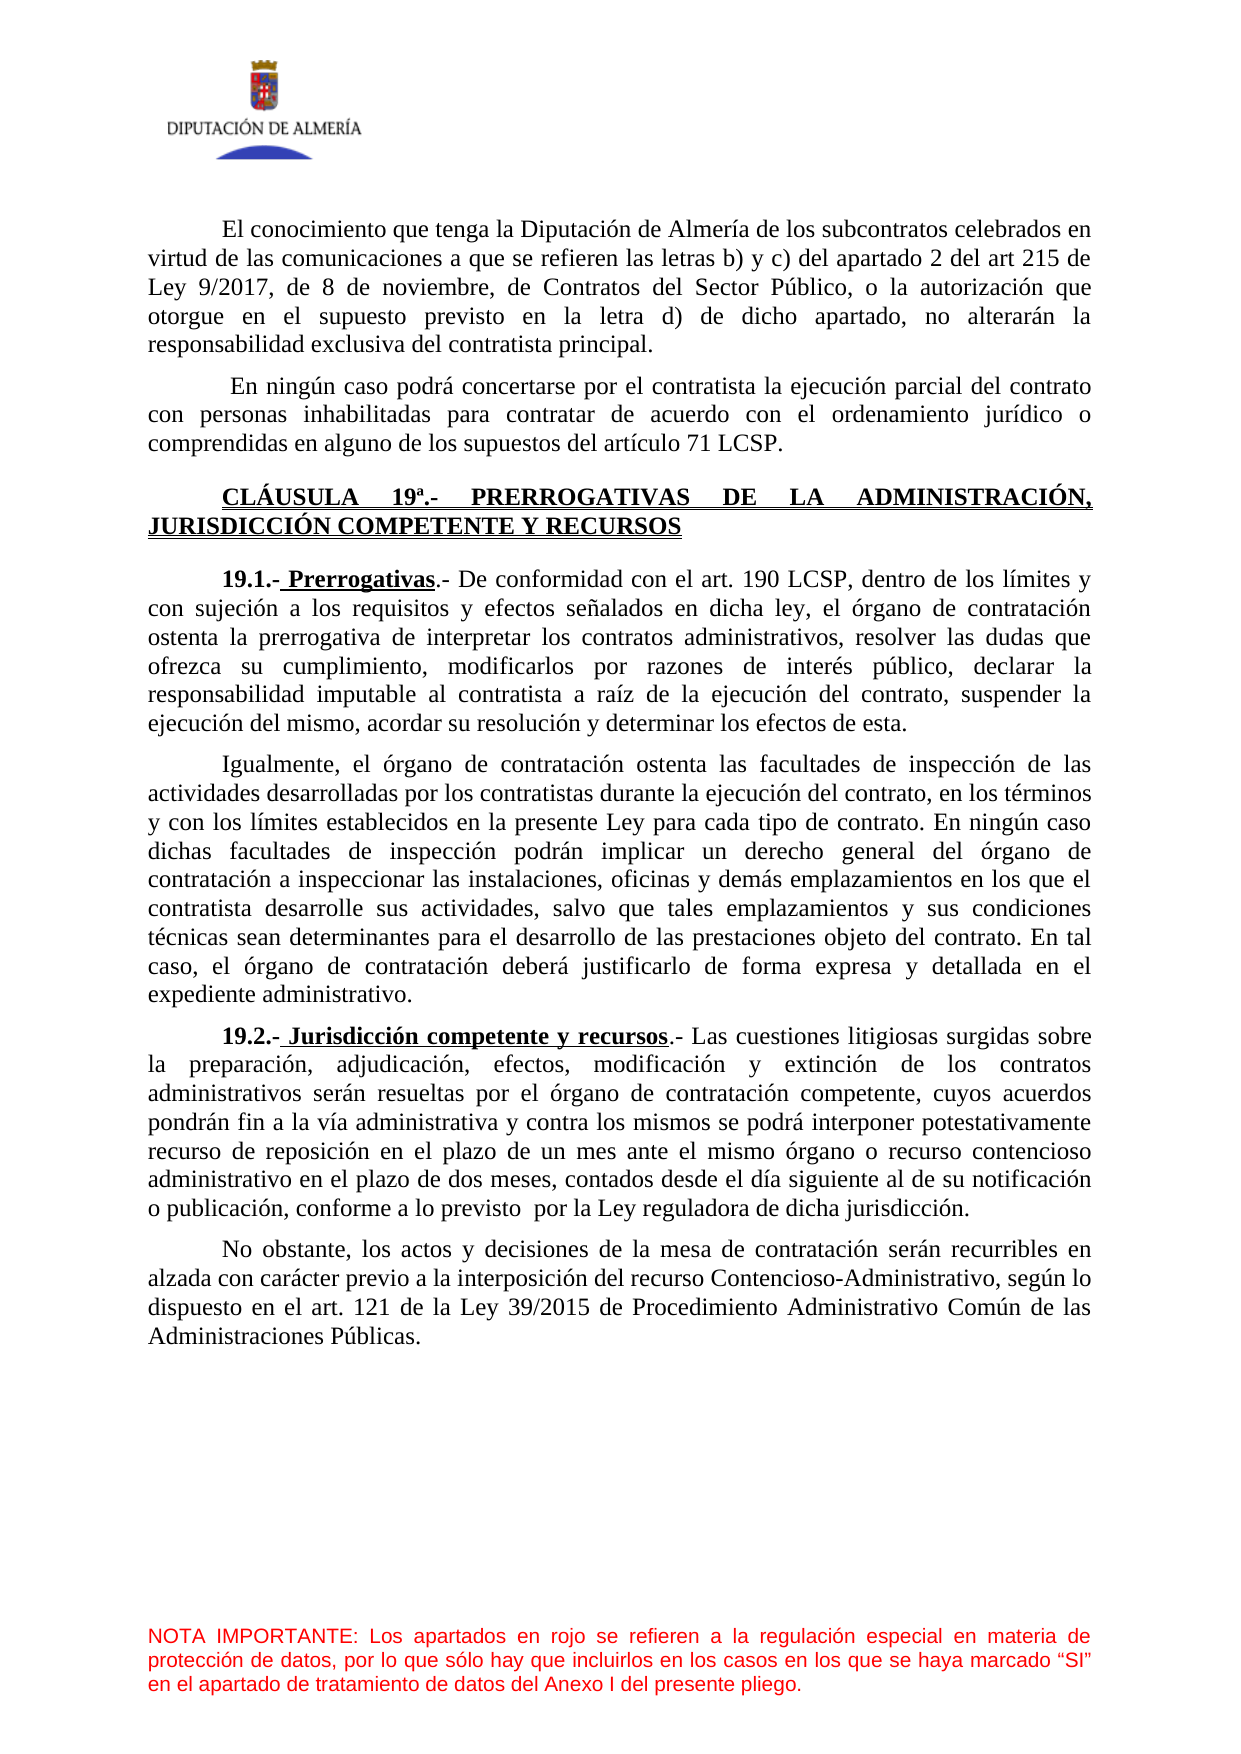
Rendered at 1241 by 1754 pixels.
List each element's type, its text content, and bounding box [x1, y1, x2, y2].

text El conocimiento que tenga la Diputación de Almería de los subcontratos celebrados en virtud de las comunicaciones a que se refieren las letras b) y c) del apartado 2 del art 215 de Ley 9/2017, de 8 de noviembre, de Contratos del Sector Público, o la autorización que otorgue en el supuesto previsto en la letra d) de dicho apartado, no alterarán la responsabilidad exclusiva del contratista principal. [148, 214, 1092, 358]
text 19.2.- Jurisdicción competente y recursos.- Las cuestiones litigiosas surgidas sobre la preparación, adjudicación, efectos, modificación y extinción de los contratos administrativos serán resueltas por el órgano de contratación competente, cuyos acuerdos pondrán fin a la vía administrativa y contra los mismos se podrá interponer potestativamente recurso de reposición en el plazo de un mes ante el mismo órgano o recurso contencioso administrativo en el plazo de dos meses, contados desde el día siguiente al de su notificación o publicación, conforme a lo previsto por la Ley reguladora de dicha jurisdicción. [148, 1021, 1092, 1222]
picture [167, 60, 363, 161]
text En ningún caso podrá concertarse por el contratista la ejecución parcial del contrato con personas inhabilitadas para contratar de acuerdo con el ordenamiento jurídico o comprendidas en alguno de los supuestos del artículo 71 LCSP. [148, 371, 1092, 457]
text 19.1.- Prerrogativas.- De conformidad con el art. 190 LCSP, dentro de los límites y con sujeción a los requisitos y efectos señalados en dicha ley, el órgano de contratación ostenta la prerrogativa de interpretar los contratos administrativos, resolver las dudas que ofrezca su cumplimiento, modificarlos por razones de interés público, declarar la responsabilidad imputable al contratista a raíz de la ejecución del contrato, suspender la ejecución del mismo, acordar su resolución y determinar los efectos de esta. [148, 564, 1092, 737]
text CLÁUSULA 19ª.- PRERROGATIVAS DE LA ADMINISTRACIÓN, JURISDICCIÓN COMPETENTE Y RECURSOS [148, 482, 1092, 539]
text No obstante, los actos y decisiones de la mesa de contratación serán recurribles en alzada con carácter previo a la interposición del recurso Contencioso-Administrativo, según lo dispuesto en el art. 121 de la Ley 39/2015 de Procedimiento Administrativo Común de las Administraciones Públicas. [148, 1234, 1092, 1349]
text Igualmente, el órgano de contratación ostenta las facultades de inspección de las actividades desarrolladas por los contratistas durante la ejecución del contrato, en los términos y con los límites establecidos en la presente Ley para cada tipo de contrato. En ningún caso dichas facultades de inspección podrán implicar un derecho general del órgano de contratación a inspeccionar las instalaciones, oficinas y demás emplazamientos en los que el contratista desarrolle sus actividades, salvo que tales emplazamientos y sus condiciones técnicas sean determinantes para el desarrollo de las prestaciones objeto del contrato. En tal caso, el órgano de contratación deberá justificarlo de forma expresa y detallada en el expediente administrativo. [148, 749, 1092, 1008]
